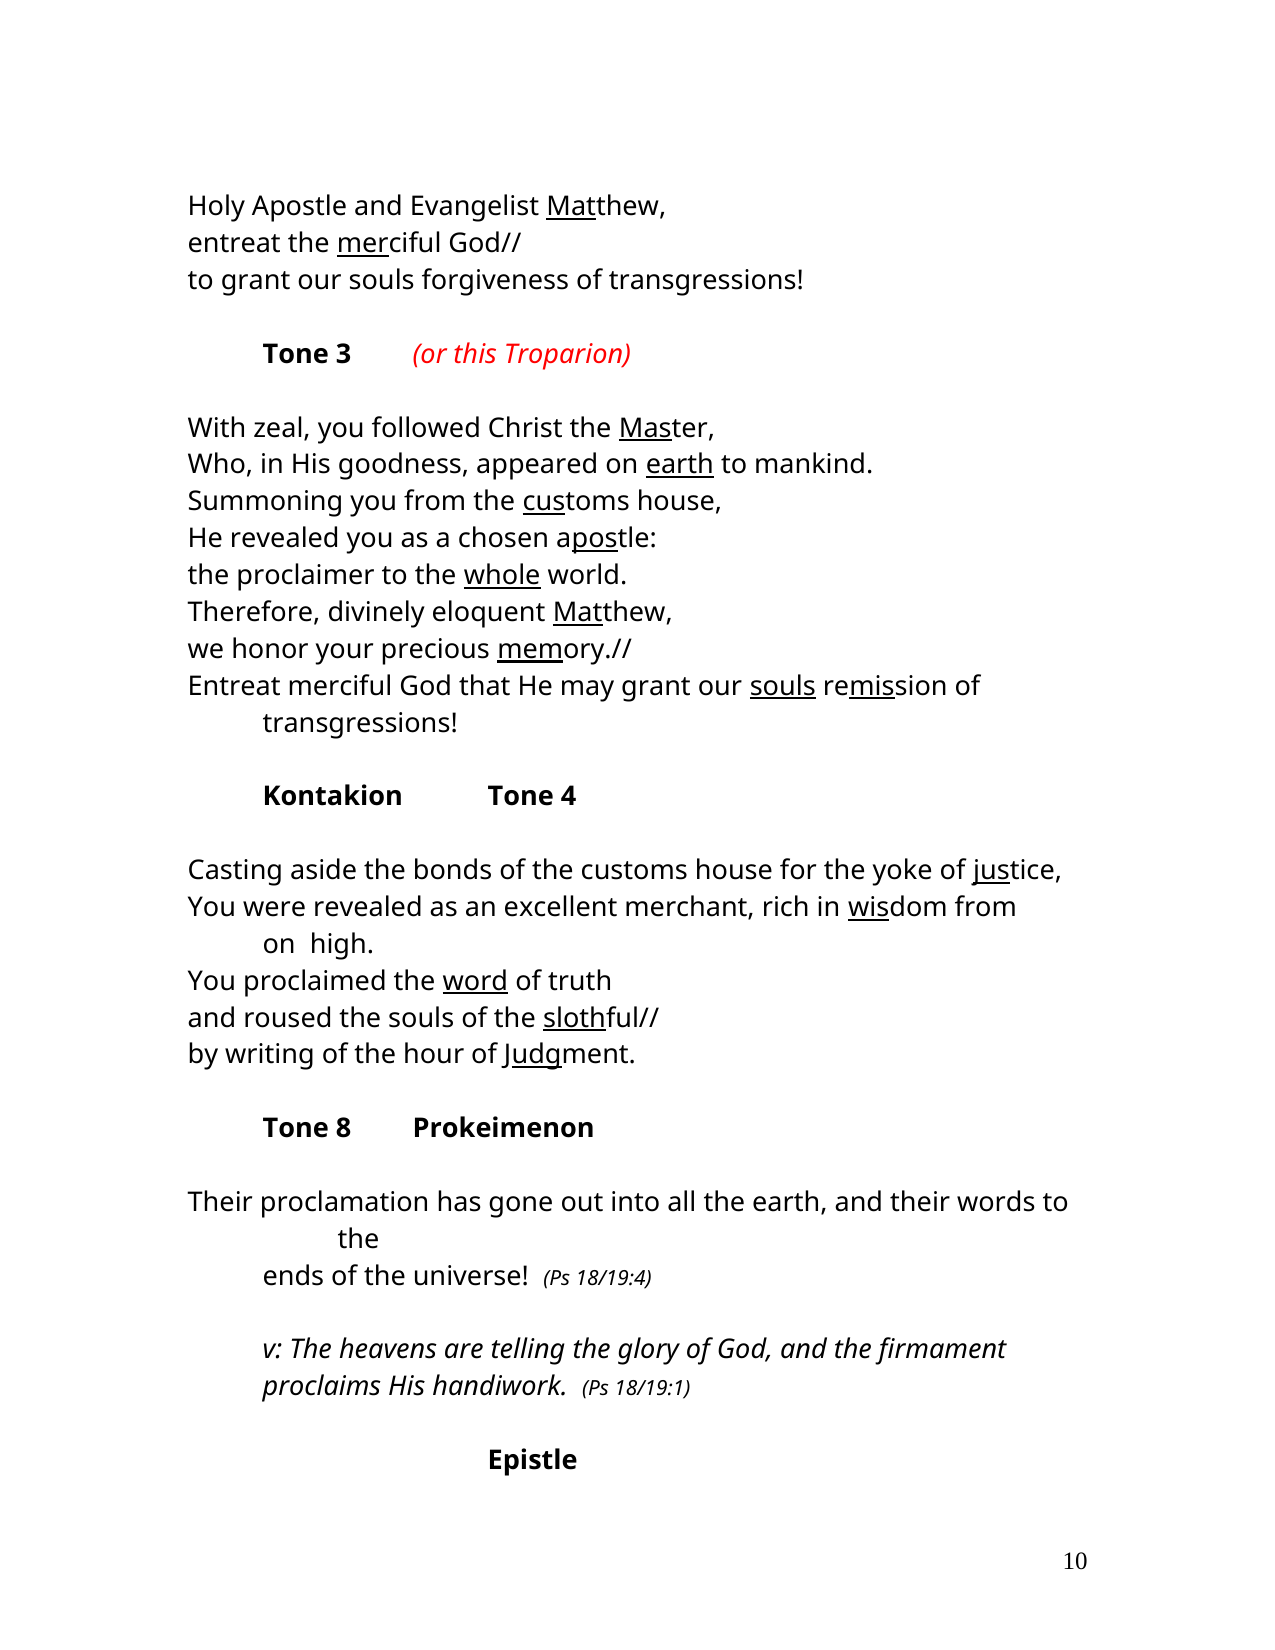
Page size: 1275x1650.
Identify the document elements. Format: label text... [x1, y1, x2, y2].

text we honor your precious memory.// [187, 629, 1087, 666]
text Tone 8 Prokeimenon [187, 1109, 1087, 1146]
text ends of the universe! (Ps 18/19:4) [262, 1256, 1087, 1293]
text Therefore, divinely eloquent Matthew, [187, 592, 1087, 629]
text by writing of the hour of Judgment. [187, 1035, 1087, 1072]
text Holy Apostle and Evangelist Matthew, [187, 187, 1087, 224]
text entreat the merciful God// [187, 224, 1087, 261]
text You were revealed as an excellent merchant, rich in wisdom from [187, 887, 1087, 924]
text Epistle [412, 1441, 1087, 1477]
text to grant our souls forgiveness of transgressions! [187, 261, 1087, 297]
text v: The heavens are telling the glory of God, and the firmament proclaims His handiwork. (Ps 18/19:1) [262, 1330, 1087, 1404]
text and roused the souls of the slothful// [187, 998, 1087, 1035]
text Kontakion Tone 4 [187, 777, 1087, 814]
text Casting aside the bonds of the customs house for the yoke of justice, [187, 851, 1087, 887]
text on high. [187, 924, 1087, 961]
text Summoning you from the customs house, [187, 482, 1087, 519]
text Tone 3 (or this Troparion) [187, 334, 1087, 371]
text You proclaimed the word of truth [187, 961, 1087, 998]
text Entreat merciful God that He may grant our souls remission of [187, 666, 1087, 703]
text Who, in His goodness, appeared on earth to mankind. [187, 445, 1087, 482]
text He revealed you as a chosen apostle: [187, 519, 1087, 556]
text transgressions! [187, 703, 1087, 740]
text Their proclamation has gone out into all the earth, and their words to the [187, 1182, 1087, 1256]
text the proclaimer to the whole world. [187, 556, 1087, 592]
text With zeal, you followed Christ the Master, [187, 408, 1087, 445]
